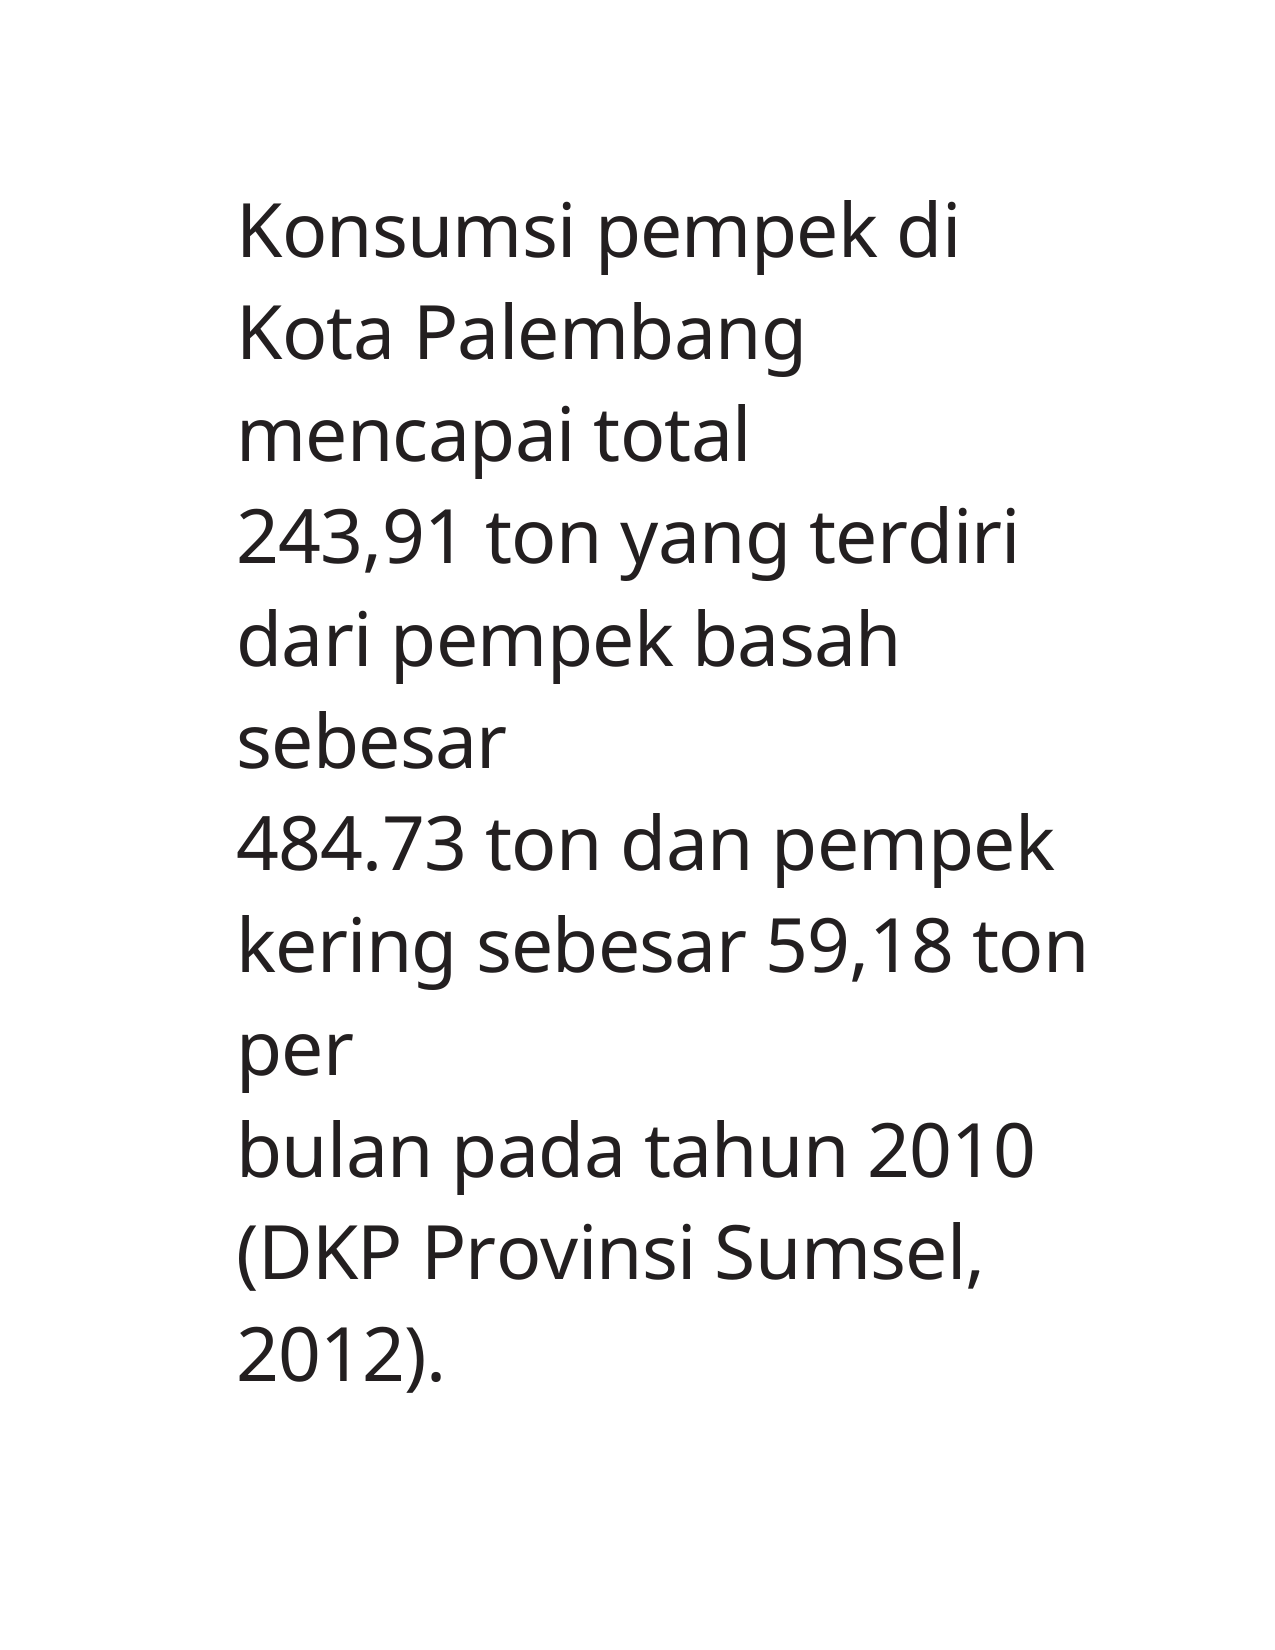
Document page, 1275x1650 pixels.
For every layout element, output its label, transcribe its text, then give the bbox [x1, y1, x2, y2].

text 484.73 ton dan pempek kering sebesar 59,18 ton per [236, 790, 1098, 1097]
text bulan pada tahun 2010 (DKP Provinsi Sumsel, 2012). [236, 1097, 1098, 1403]
text Konsumsi pempek di Kota Palembang mencapai total [236, 177, 1098, 484]
text 243,91 ton yang terdiri dari pempek basah sebesar [236, 484, 1098, 790]
